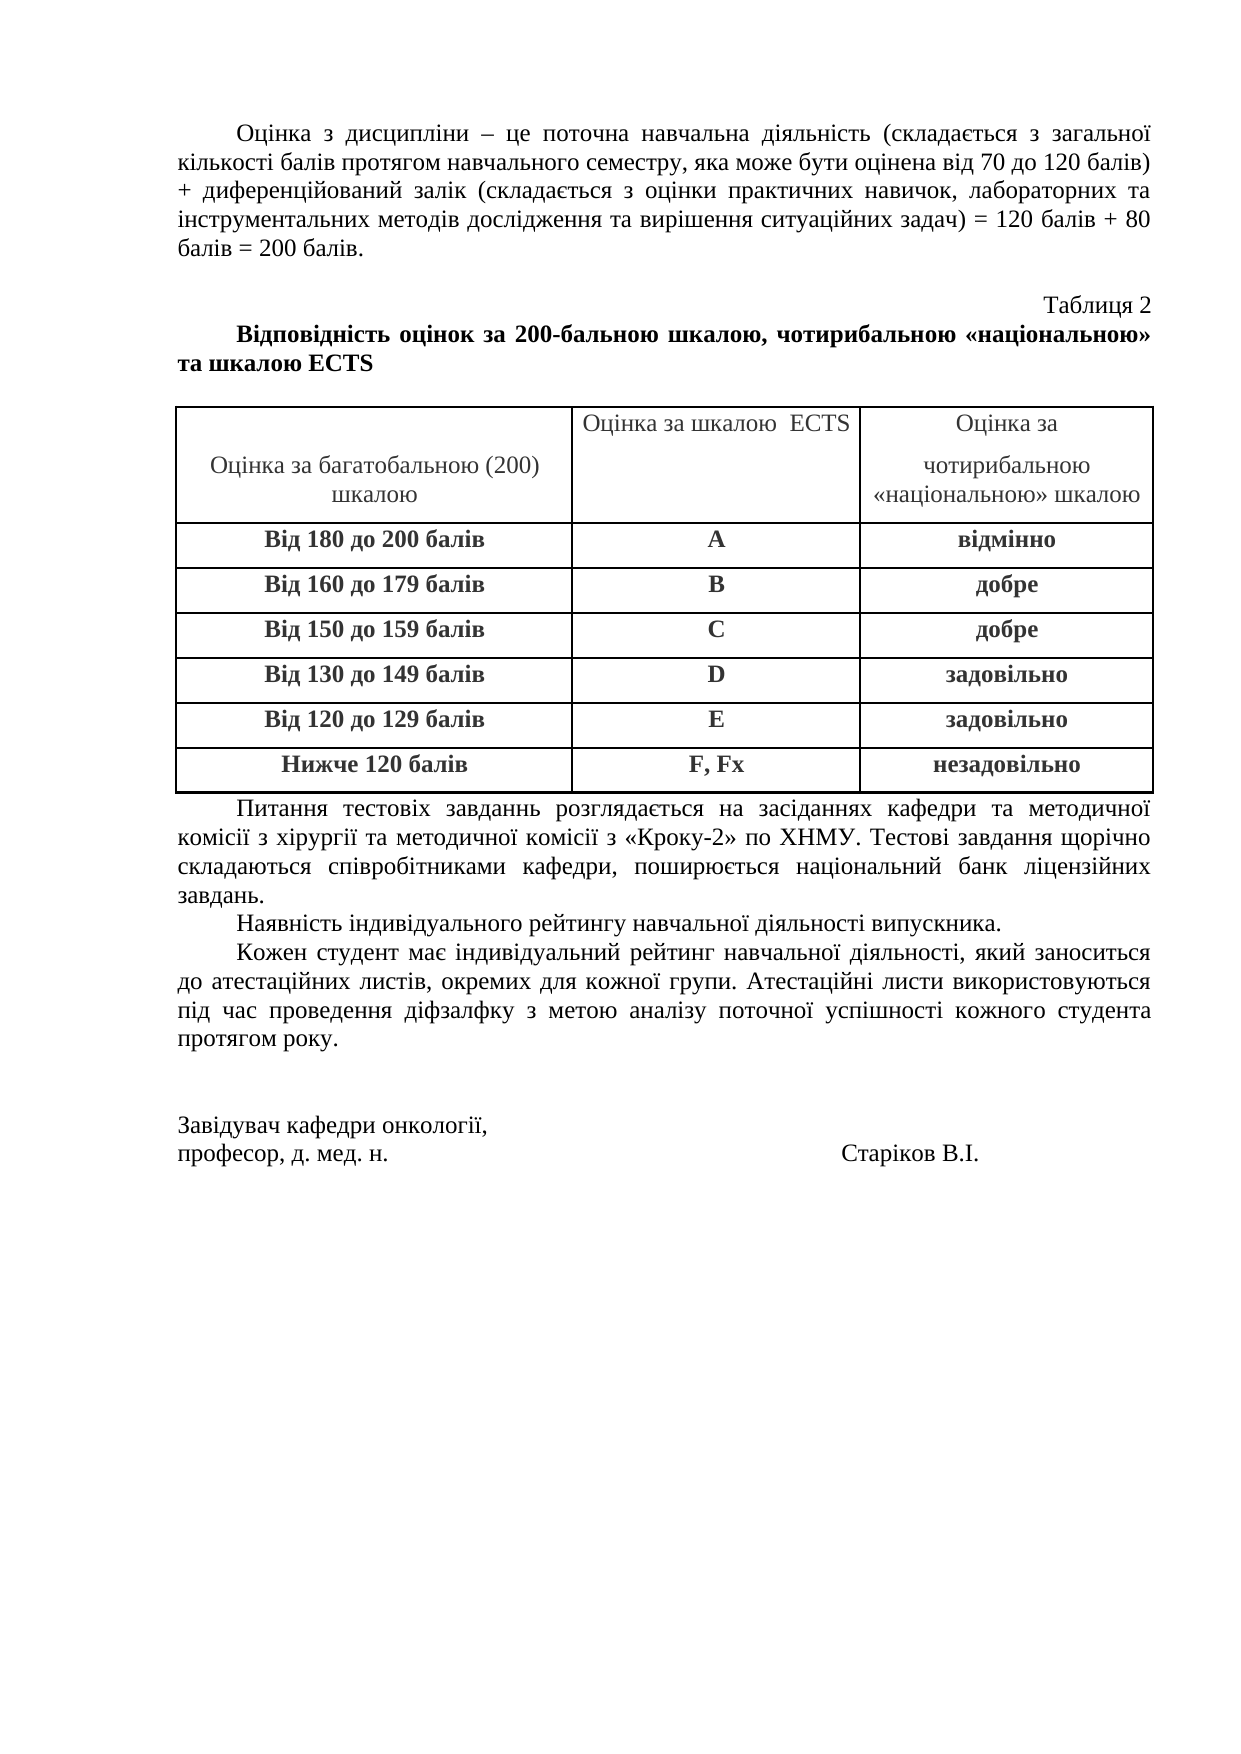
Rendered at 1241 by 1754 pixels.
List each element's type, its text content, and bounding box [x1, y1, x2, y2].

table_cell D [573, 659, 859, 702]
text Завідувач кафедри онкології, [177, 1110, 1152, 1138]
table_cell Від 180 до 200 балів [177, 524, 571, 567]
table_cell Від 130 до 149 балів [177, 659, 571, 702]
table_cell C [573, 614, 859, 657]
table_cell добре [861, 569, 1152, 612]
text Наявність індивідуального рейтингу навчальної діяльності випускника. [177, 908, 1152, 937]
table_cell E [573, 704, 859, 747]
table_cell Від 160 до 179 балів [177, 569, 571, 612]
table_cell незадовільно [861, 749, 1152, 791]
table_header Оцінка за багатобальною (200) шкалою [177, 408, 571, 522]
table_cell Від 150 до 159 балів [177, 614, 571, 657]
text Таблиця 2 [177, 291, 1152, 319]
text Оцінка з дисципліни – це поточна навчальна діяльність (складається з загальної кількості балів протягом навчального семестру, яка може бути оцінена від 70 до 120 балів) + диференційований залік (складається з оцінки практичних навичок, лабораторних та інструментальних методів дослідження та вирішення ситуаційних задач) = 120 балів + 80 балів = 200 балів. [177, 118, 1152, 262]
table_cell задовільно [861, 659, 1152, 702]
table_cell B [573, 569, 859, 612]
table_cell A [573, 524, 859, 567]
table_cell F, Fx [573, 749, 859, 791]
table_cell Нижче 120 балів [177, 749, 571, 791]
text Питання тестовіх завданнь розглядається на засіданнях кафедри та методичної комісії з хірургії та методичної комісії з «Кроку-2» по ХНМУ. Тестові завдання щорічно складаються співробітниками кафедри, поширюється національний банк ліцензійних завдань. [177, 794, 1152, 908]
table_cell відмінно [861, 524, 1152, 567]
table_cell добре [861, 614, 1152, 657]
text Відповідність оцінок за 200-бальною шкалою, чотирибальною «національною» та шкалою ECTS [177, 319, 1152, 377]
table_header Оцінка за шкалою ECTS [573, 408, 859, 522]
table_cell задовільно [861, 704, 1152, 747]
table_cell Від 120 до 129 балів [177, 704, 571, 747]
table_header Оцінка за чотирибальною «національною» шкалою [861, 408, 1152, 522]
text професор, д. мед. н. Старіков В.І. [177, 1138, 1152, 1167]
text Кожен студент має індивідуальний рейтинг навчальної діяльності, який заноситься до атестаційних листів, окремих для кожної групи. Атестаційні листи використовуються під час проведення діфзалфку з метою аналізу поточної успішності кожного студента протягом року. [177, 937, 1152, 1052]
